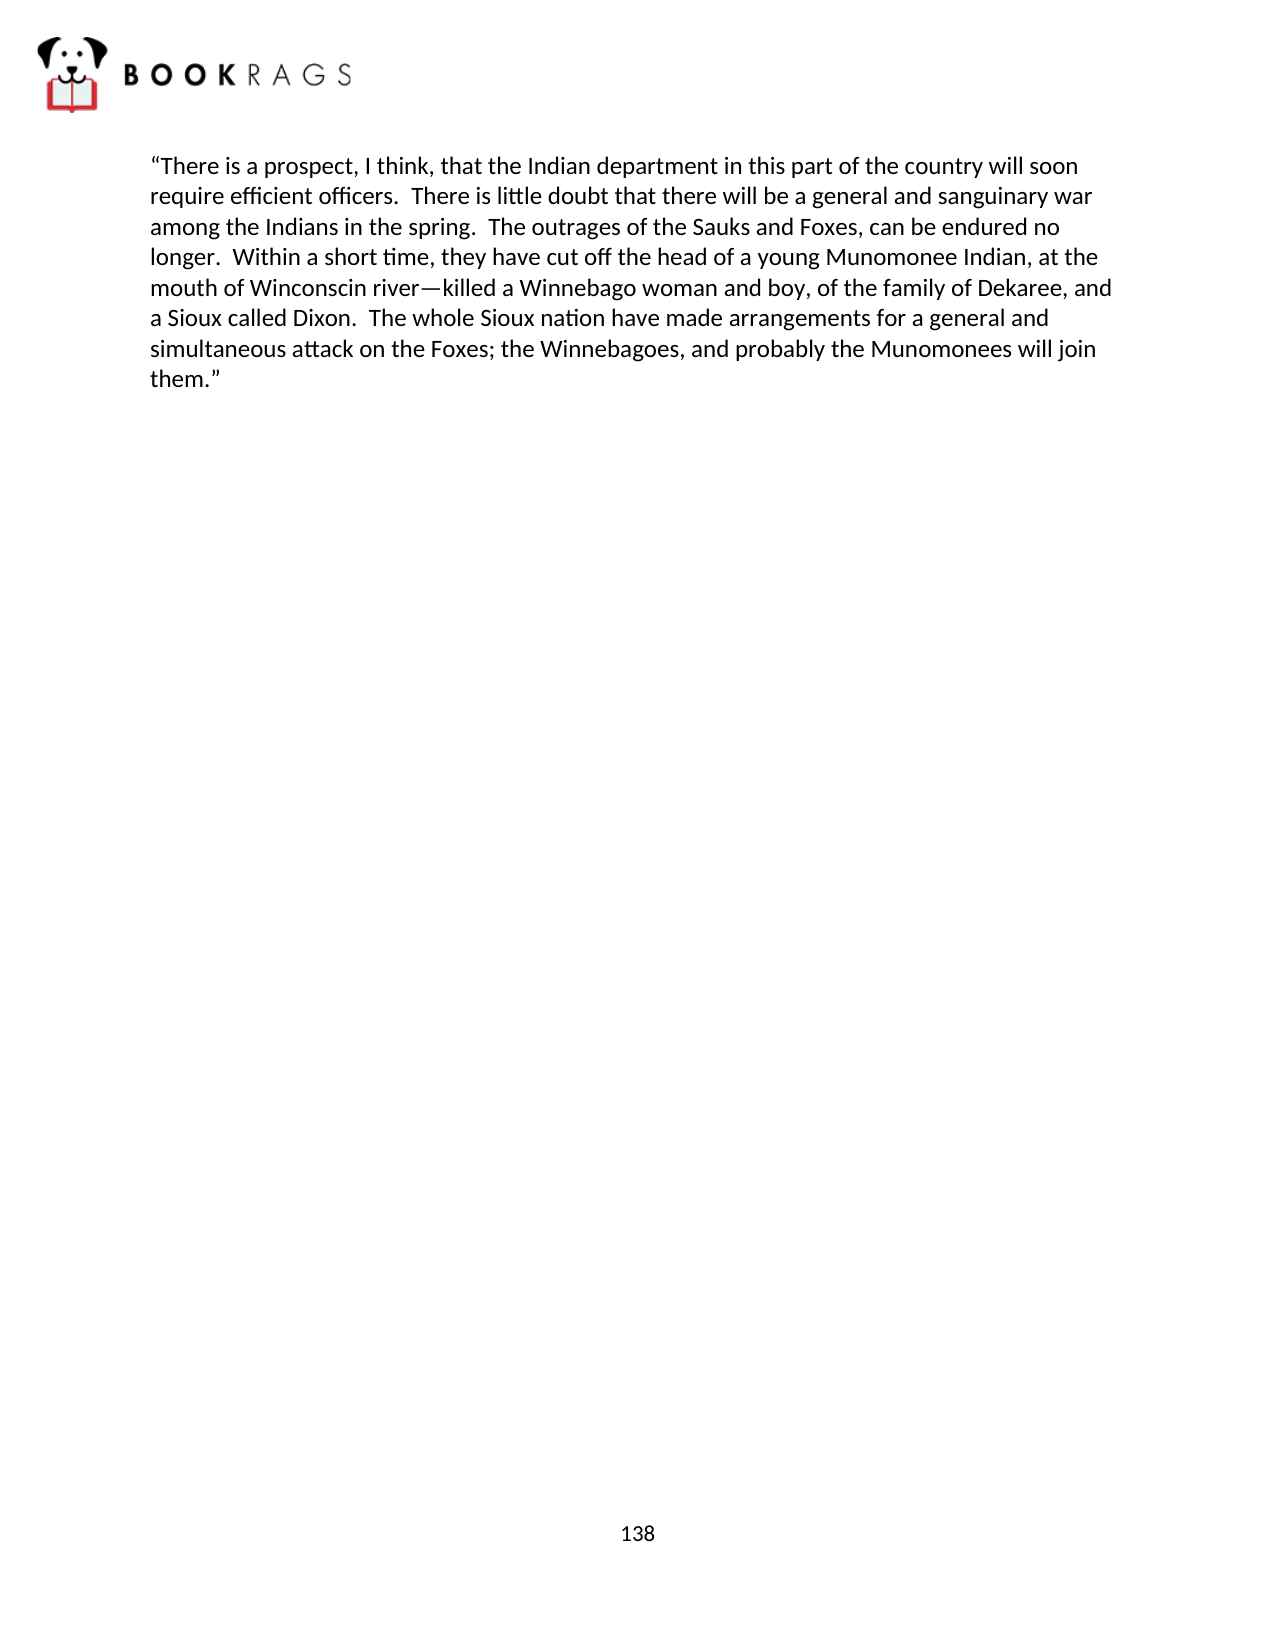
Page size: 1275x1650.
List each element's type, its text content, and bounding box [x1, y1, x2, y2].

text “There is a prospect, I think, that the Indian department in this part of the country will soon require efficient officers. There is little doubt that there will be a general and sanguinary war among the Indians in the spring. The outrages of the Sauks and Foxes, can be endured no longer. Within a short time, they have cut off the head of a young Munomonee Indian, at the mouth of Winconscin river—­killed a Winnebago woman and boy, of the family of Dekaree, and a Sioux called Dixon. The whole Sioux nation have made arrangements for a general and simultaneous attack on the Foxes; the Winnebagoes, and probably the Munomonees will join them.” [150, 150, 1125, 394]
picture [37, 37, 351, 113]
